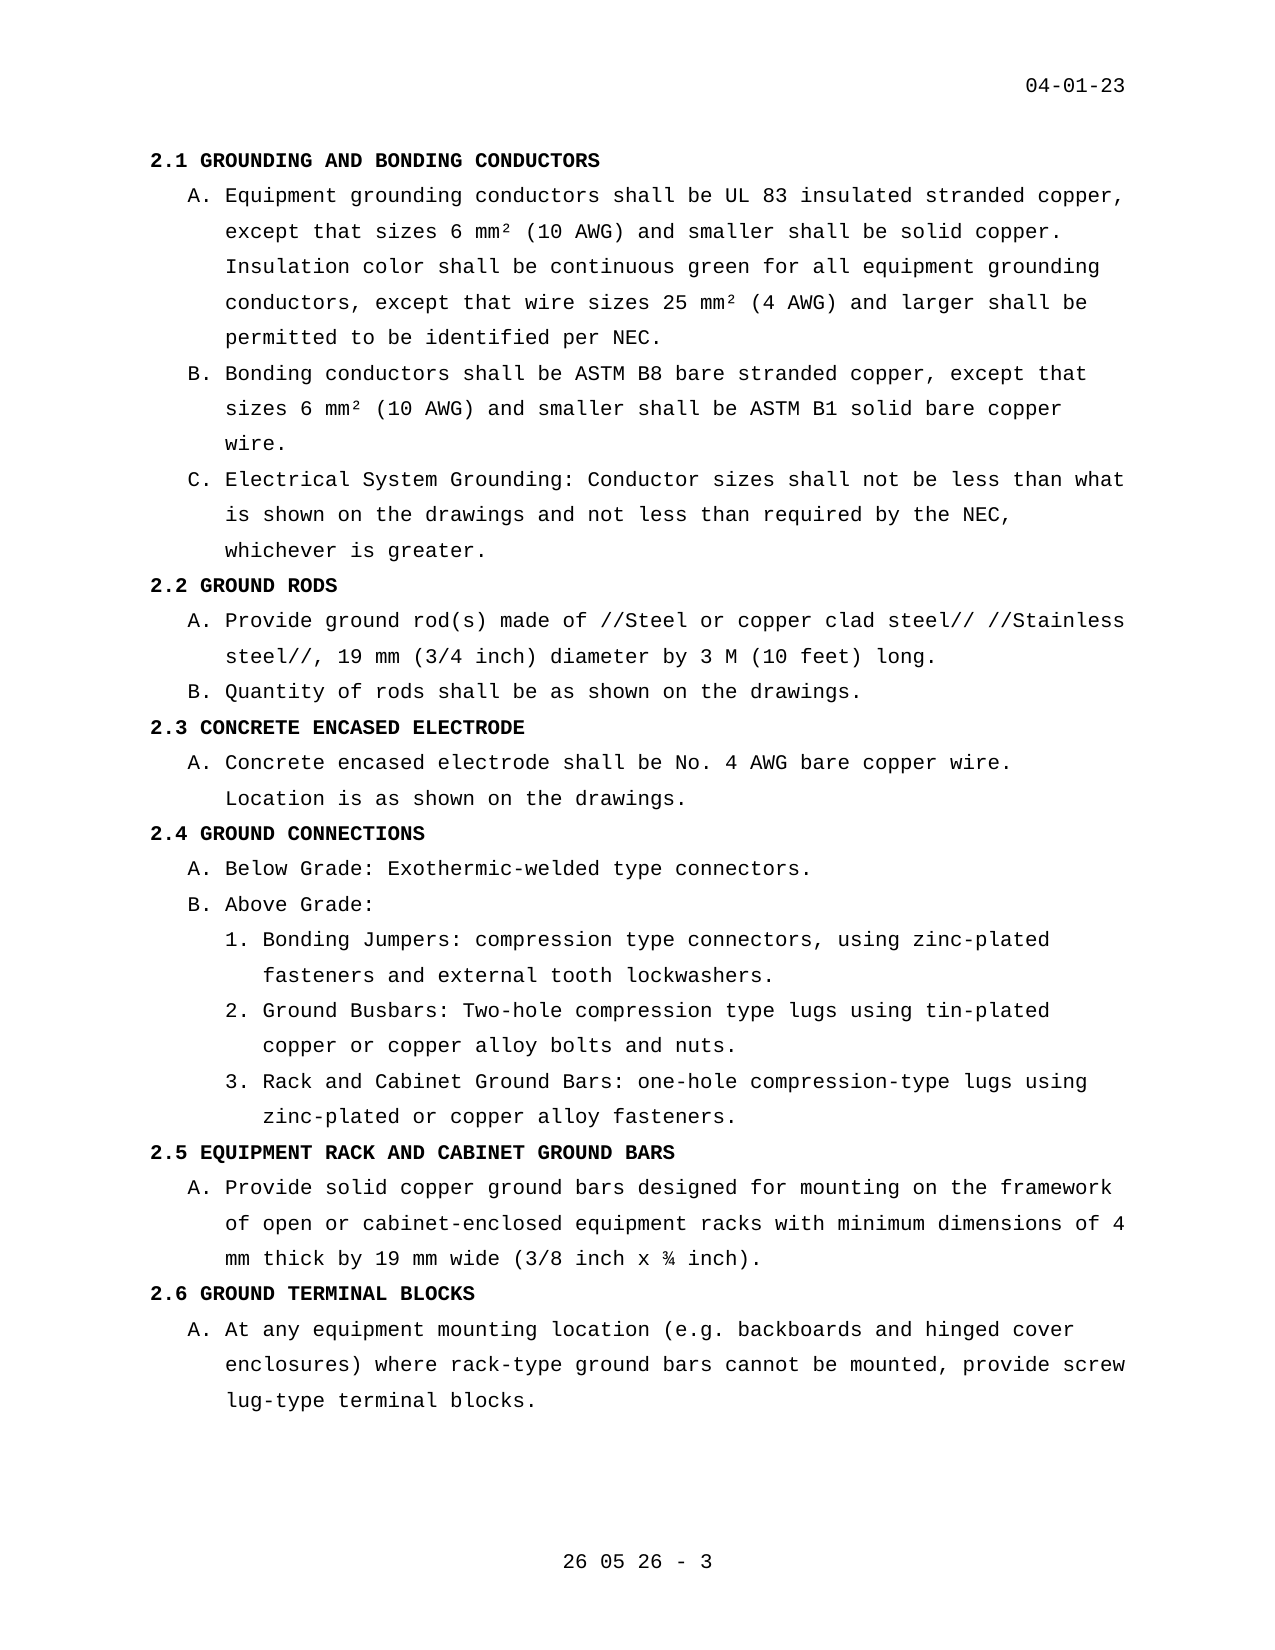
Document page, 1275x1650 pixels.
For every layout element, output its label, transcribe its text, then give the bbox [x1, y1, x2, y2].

text C. Electrical System Grounding: Conductor sizes shall not be less than what is shown on the drawings and not less than required by the NEC, whichever is greater. [187, 469, 1125, 563]
text 3. Rack and Cabinet Ground Bars: one-hole compression-type lugs using zinc-plated or copper alloy fasteners. [225, 1071, 1125, 1130]
text B. Quantity of rods shall be as shown on the drawings. [187, 681, 1125, 705]
text 1. Bonding Jumpers: compression type connectors, using zinc-plated fasteners and external tooth lockwashers. [225, 929, 1125, 988]
text A. Concrete encased electrode shall be No. 4 AWG bare copper wire. Location is as shown on the drawings. [187, 752, 1125, 811]
text 2.4 ground connections [150, 823, 1125, 847]
text A. Provide ground rod(s) made of //Steel or copper clad steel// //Stainless steel//, 19 mm (3/4 inch) diameter by 3 M (10 feet) long. [187, 610, 1125, 669]
text 2.1 GROUNDING AND BONDING CONDUCTORS [150, 150, 1125, 174]
text A. Below Grade: Exothermic-welded type connectors. [187, 858, 1125, 882]
text B. Above Grade: [187, 894, 1125, 917]
text A. At any equipment mounting location (e.g. backboards and hinged cover enclosures) where rack-type ground bars cannot be mounted, provide screw lug-type terminal blocks. [187, 1319, 1125, 1413]
text B. Bonding conductors shall be ASTM B8 bare stranded copper, except that sizes 6 mm² (10 AWG) and smaller shall be ASTM B1 solid bare copper wire. [187, 362, 1125, 457]
text A. Provide solid copper ground bars designed for mounting on the framework of open or cabinet-enclosed equipment racks with minimum dimensions of 4 mm thick by 19 mm wide (3/8 inch x ¾ inch). [187, 1177, 1125, 1272]
text 2.6 ground terminal blocks [150, 1283, 1125, 1307]
text 2.5 equipment rack and cabinet ground bars [150, 1142, 1125, 1165]
text 2.3 concrete encased electrode [150, 717, 1125, 740]
text 2.2 GROUND RODS [150, 575, 1125, 599]
text A. Equipment grounding conductors shall be UL 83 insulated stranded copper, except that sizes 6 mm² (10 AWG) and smaller shall be solid copper. Insulation color shall be continuous green for all equipment grounding conductors, except that wire sizes 25 mm² (4 AWG) and larger shall be permitted to be identified per NEC. [187, 185, 1125, 351]
text 2. Ground Busbars: Two-hole compression type lugs using tin-plated copper or copper alloy bolts and nuts. [225, 1000, 1125, 1059]
